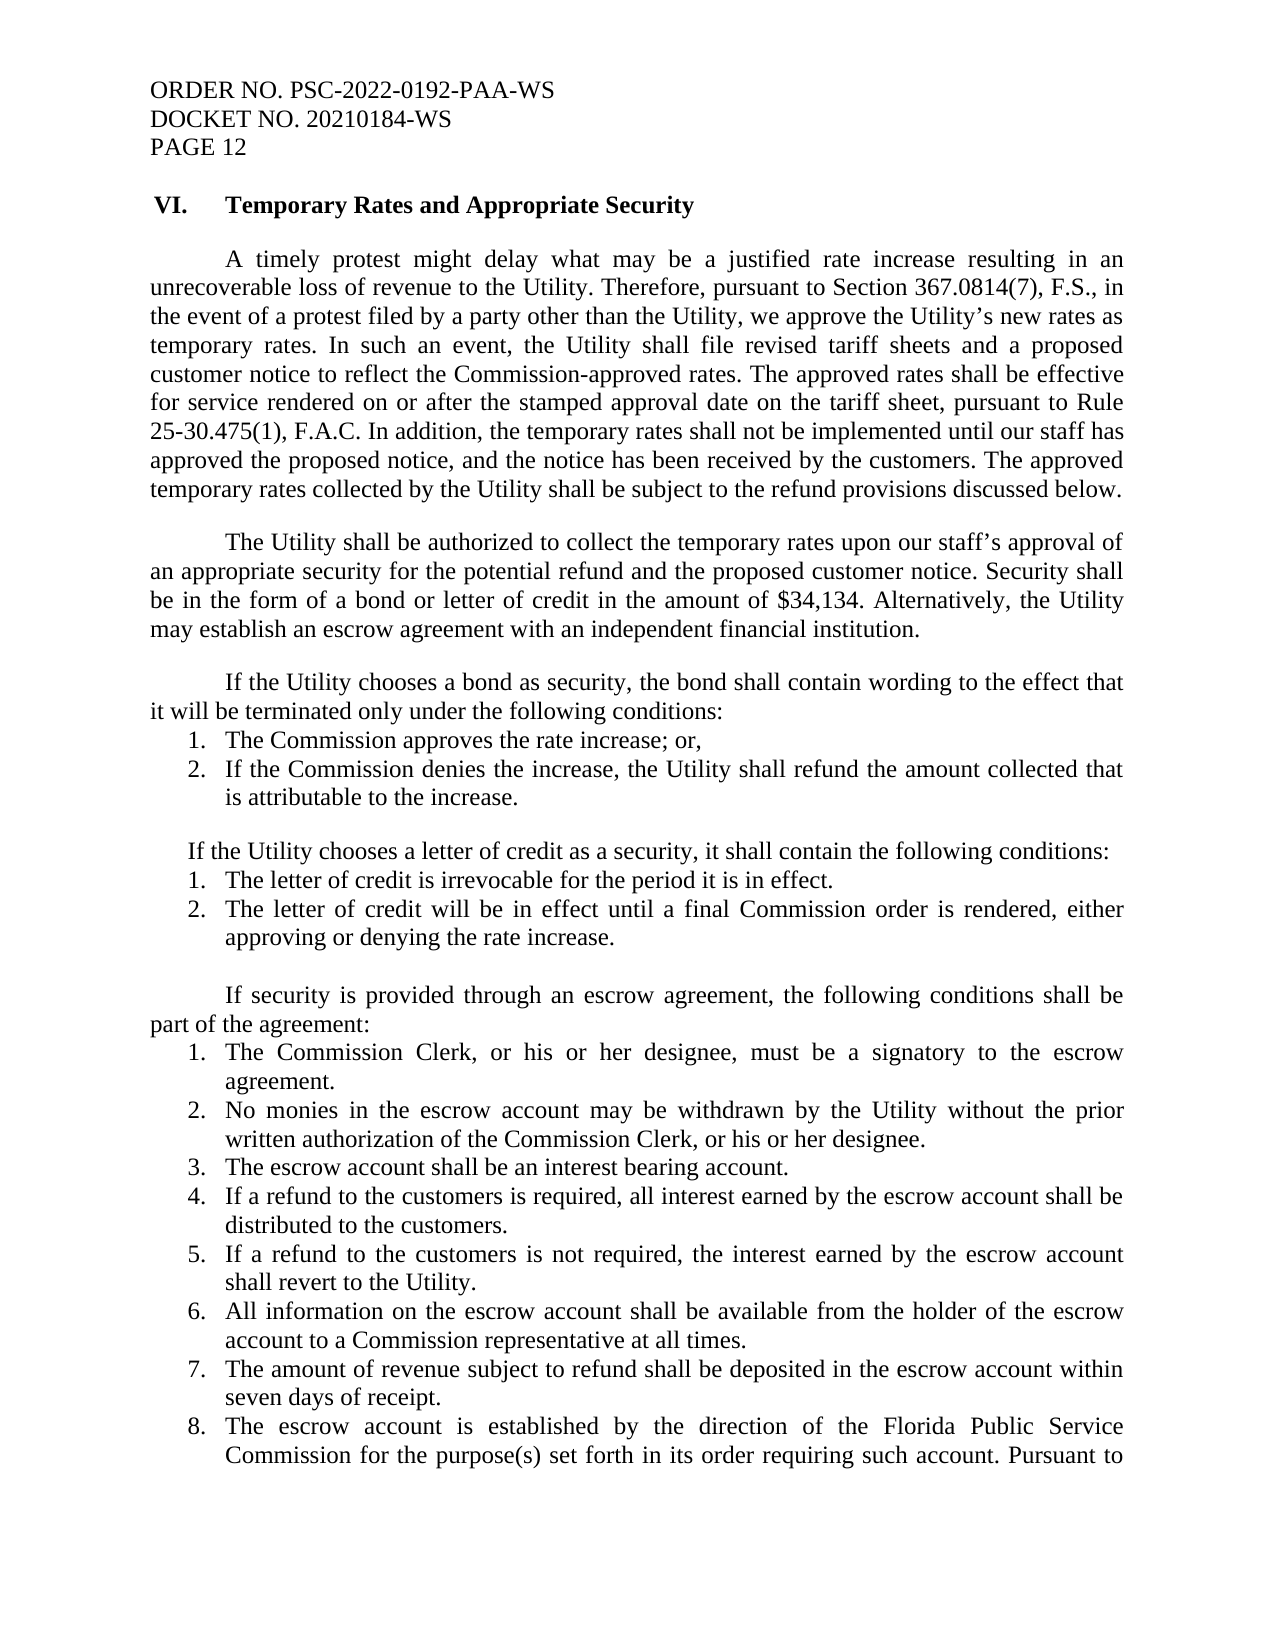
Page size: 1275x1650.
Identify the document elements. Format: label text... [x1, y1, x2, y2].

text If the Utility chooses a letter of credit as a security, it shall contain the following conditions: [150, 836, 1125, 865]
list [187, 1411, 1125, 1469]
list No monies in the escrow account may be withdrawn by the Utility without the prior written authorization of the Commission Clerk, or his or her designee. [187, 1095, 1125, 1152]
text A timely protest might delay what may be a justified rate increase resulting in an unrecoverable loss of revenue to the Utility. Therefore, pursuant to Section 367.0814(7), F.S., in the event of a protest filed by a party other than the Utility, we approve the Utility’s new rates as temporary rates. In such an event, the Utility shall file revised tariff sheets and a proposed customer notice to reflect the Commission-approved rates. The approved rates shall be effective for service rendered on or after the stamped approval date on the tariff sheet, pursuant to Rule 25-30.475(1), F.A.C. In addition, the temporary rates shall not be implemented until our staff has approved the proposed notice, and the notice has been received by the customers. The approved temporary rates collected by the Utility shall be subject to the refund provisions discussed below. [150, 244, 1125, 502]
text If the Utility chooses a bond as security, the bond shall contain wording to the effect that it will be terminated only under the following conditions: [150, 667, 1125, 725]
list The amount of revenue subject to refund shall be deposited in the escrow account within seven days of receipt. [187, 1354, 1125, 1411]
text If security is provided through an escrow agreement, the following conditions shall be part of the agreement: [150, 980, 1125, 1037]
list Temporary Rates and Appropriate Security [187, 190, 1125, 219]
list If a refund to the customers is not required, the interest earned by the escrow account shall revert to the Utility. [187, 1239, 1125, 1296]
list All information on the escrow account shall be available from the holder of the escrow account to a Commission representative at all times. [187, 1296, 1125, 1354]
list The letter of credit will be in effect until a final Commission order is rendered, either approving or denying the rate increase. [187, 894, 1125, 951]
list If the Commission denies the increase, the Utility shall refund the amount collected that is attributable to the increase. [187, 754, 1125, 811]
list The escrow account shall be an interest bearing account. [187, 1152, 1125, 1181]
list If a refund to the customers is required, all interest earned by the escrow account shall be distributed to the customers. [187, 1181, 1125, 1239]
list The Commission approves the rate increase; or, [187, 725, 1125, 754]
list The Commission Clerk, or his or her designee, must be a signatory to the escrow agreement. [187, 1037, 1125, 1095]
text The Utility shall be authorized to collect the temporary rates upon our staff’s approval of an appropriate security for the potential refund and the proposed customer notice. Security shall be in the form of a bond or letter of credit in the amount of $34,134. Alternatively, the Utility may establish an escrow agreement with an independent financial institution. [150, 527, 1125, 642]
list The letter of credit is irrevocable for the period it is in effect. [187, 865, 1125, 894]
